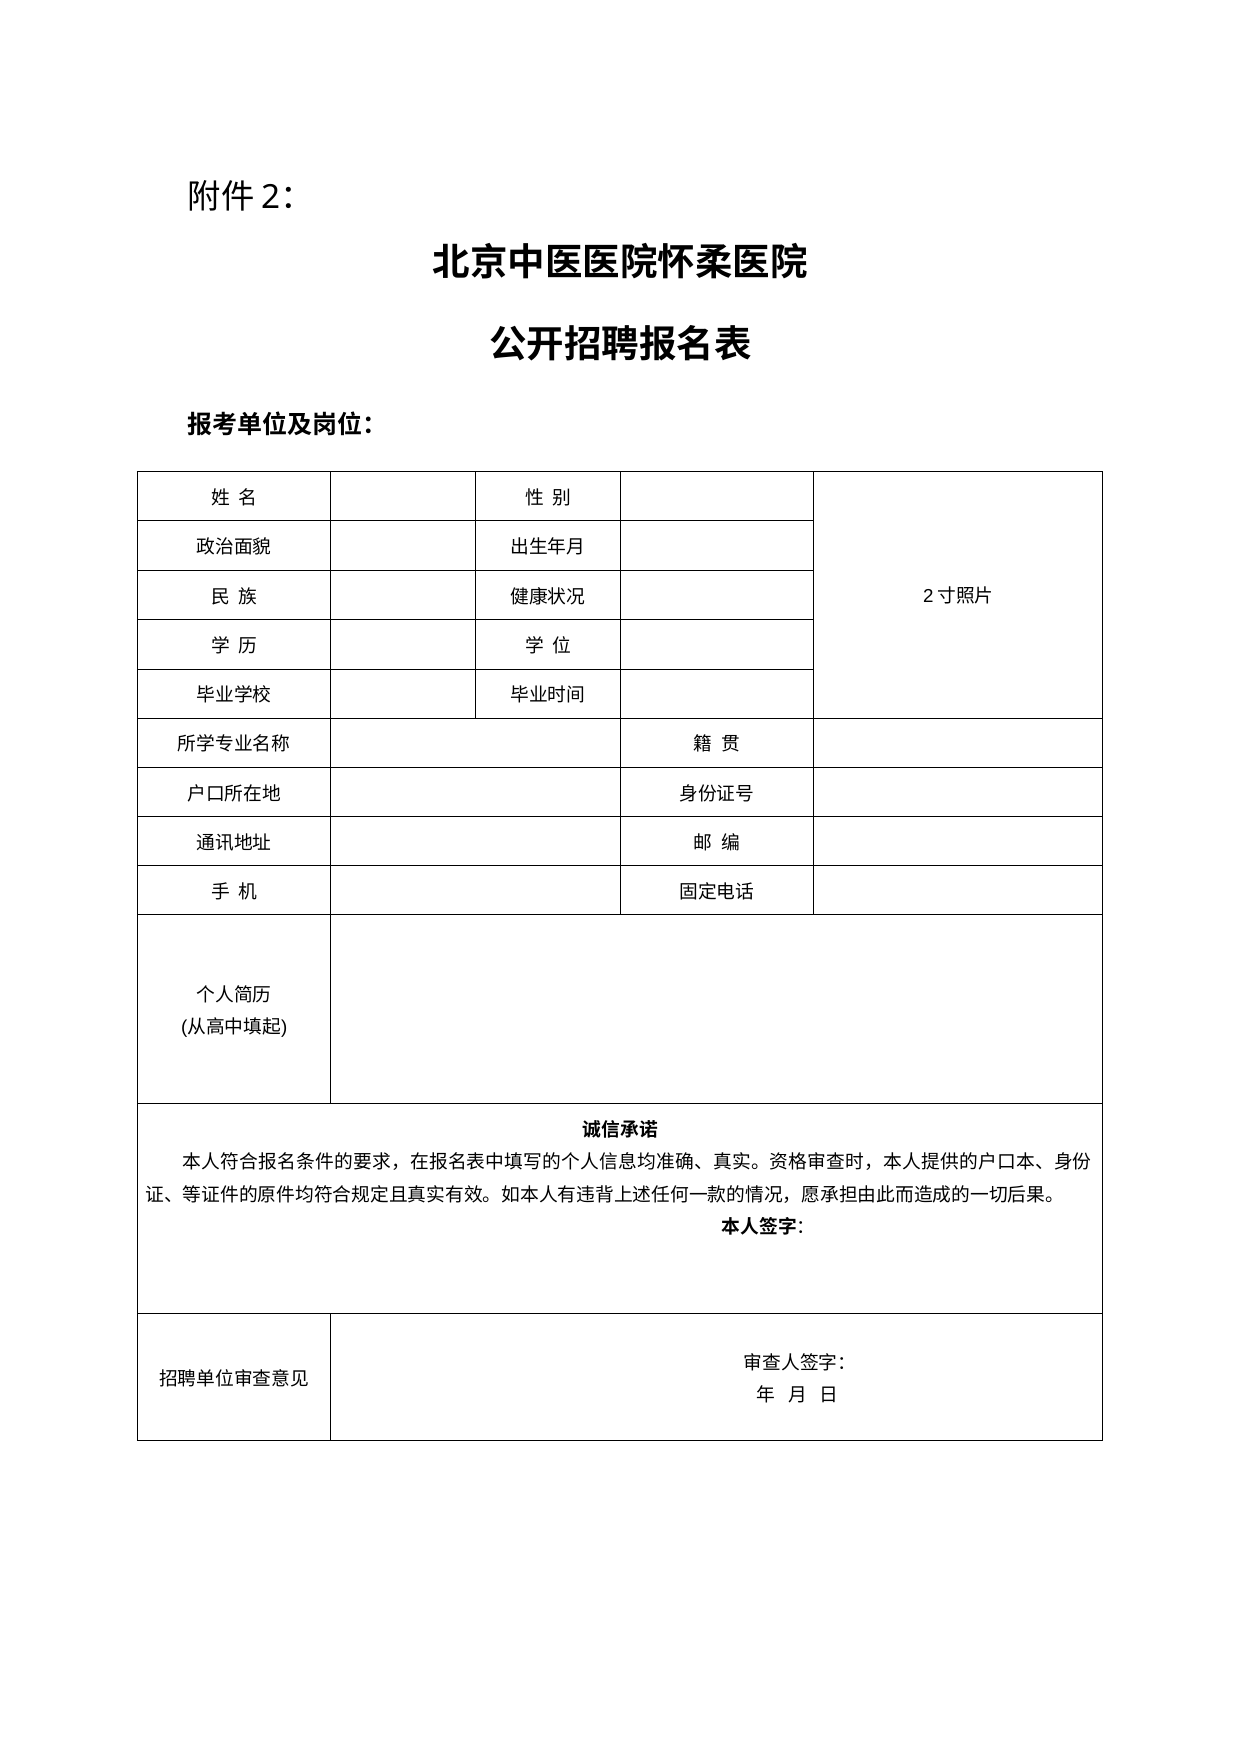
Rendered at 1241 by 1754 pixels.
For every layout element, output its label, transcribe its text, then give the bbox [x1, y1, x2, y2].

table_cell [814, 817, 1102, 865]
table_header 姓 名 [138, 472, 330, 520]
table_header [621, 472, 813, 520]
table_cell [814, 768, 1102, 816]
table_header 性 别 [476, 472, 620, 520]
table_cell 固定电话 [621, 866, 813, 914]
table_cell 户口所在地 [138, 768, 330, 816]
table_cell 学 位 [476, 620, 620, 668]
table_cell 身份证号 [621, 768, 813, 816]
table_cell 学 历 [138, 620, 330, 668]
table_cell [331, 768, 620, 816]
table_cell 政治面貌 [138, 521, 330, 570]
table_cell 所学专业名称 [138, 719, 330, 767]
text 北京中医医院怀柔医院 [187, 227, 1053, 292]
table_cell 通讯地址 [138, 817, 330, 865]
table_cell 健康状况 [476, 571, 620, 619]
table_cell [331, 571, 475, 619]
table_cell 个人简历 (从高中填起) [138, 915, 330, 1103]
table_cell 审查人签字： 年 月 日 [331, 1314, 1102, 1440]
text 公开招聘报名表 [187, 308, 1053, 373]
table_cell 民 族 [138, 571, 330, 619]
table_cell [814, 866, 1102, 914]
table_cell [331, 670, 475, 718]
table_cell [621, 670, 813, 718]
table_cell [331, 719, 620, 767]
table_cell 籍 贯 [621, 719, 813, 767]
table_cell [331, 620, 475, 668]
table_header [331, 472, 475, 520]
table_cell 诚信承诺 本人符合报名条件的要求，在报名表中填写的个人信息均准确、真实。资格审查时，本人提供的户口本、身份证、等证件的原件均符合规定且真实有效。如本人有违背上述任何一款的情况，愿承担由此而造成的一切后果。 本人签字： [138, 1104, 1102, 1313]
table_cell [331, 866, 620, 914]
table_header 2寸照片 [814, 472, 1102, 718]
table_cell 出生年月 [476, 521, 620, 570]
table_cell [331, 915, 1102, 1103]
table_cell [331, 521, 475, 570]
table_cell 毕业时间 [476, 670, 620, 718]
text 附件2： [187, 162, 1053, 227]
table_cell [621, 620, 813, 668]
table_cell [621, 571, 813, 619]
table_cell 手 机 [138, 866, 330, 914]
table_cell [814, 719, 1102, 767]
table_cell [621, 521, 813, 570]
table_cell [331, 817, 620, 865]
table_cell 招聘单位审查意见 [138, 1314, 330, 1440]
text 报考单位及岗位： [187, 390, 1053, 455]
table_cell 邮 编 [621, 817, 813, 865]
table_cell 毕业学校 [138, 670, 330, 718]
